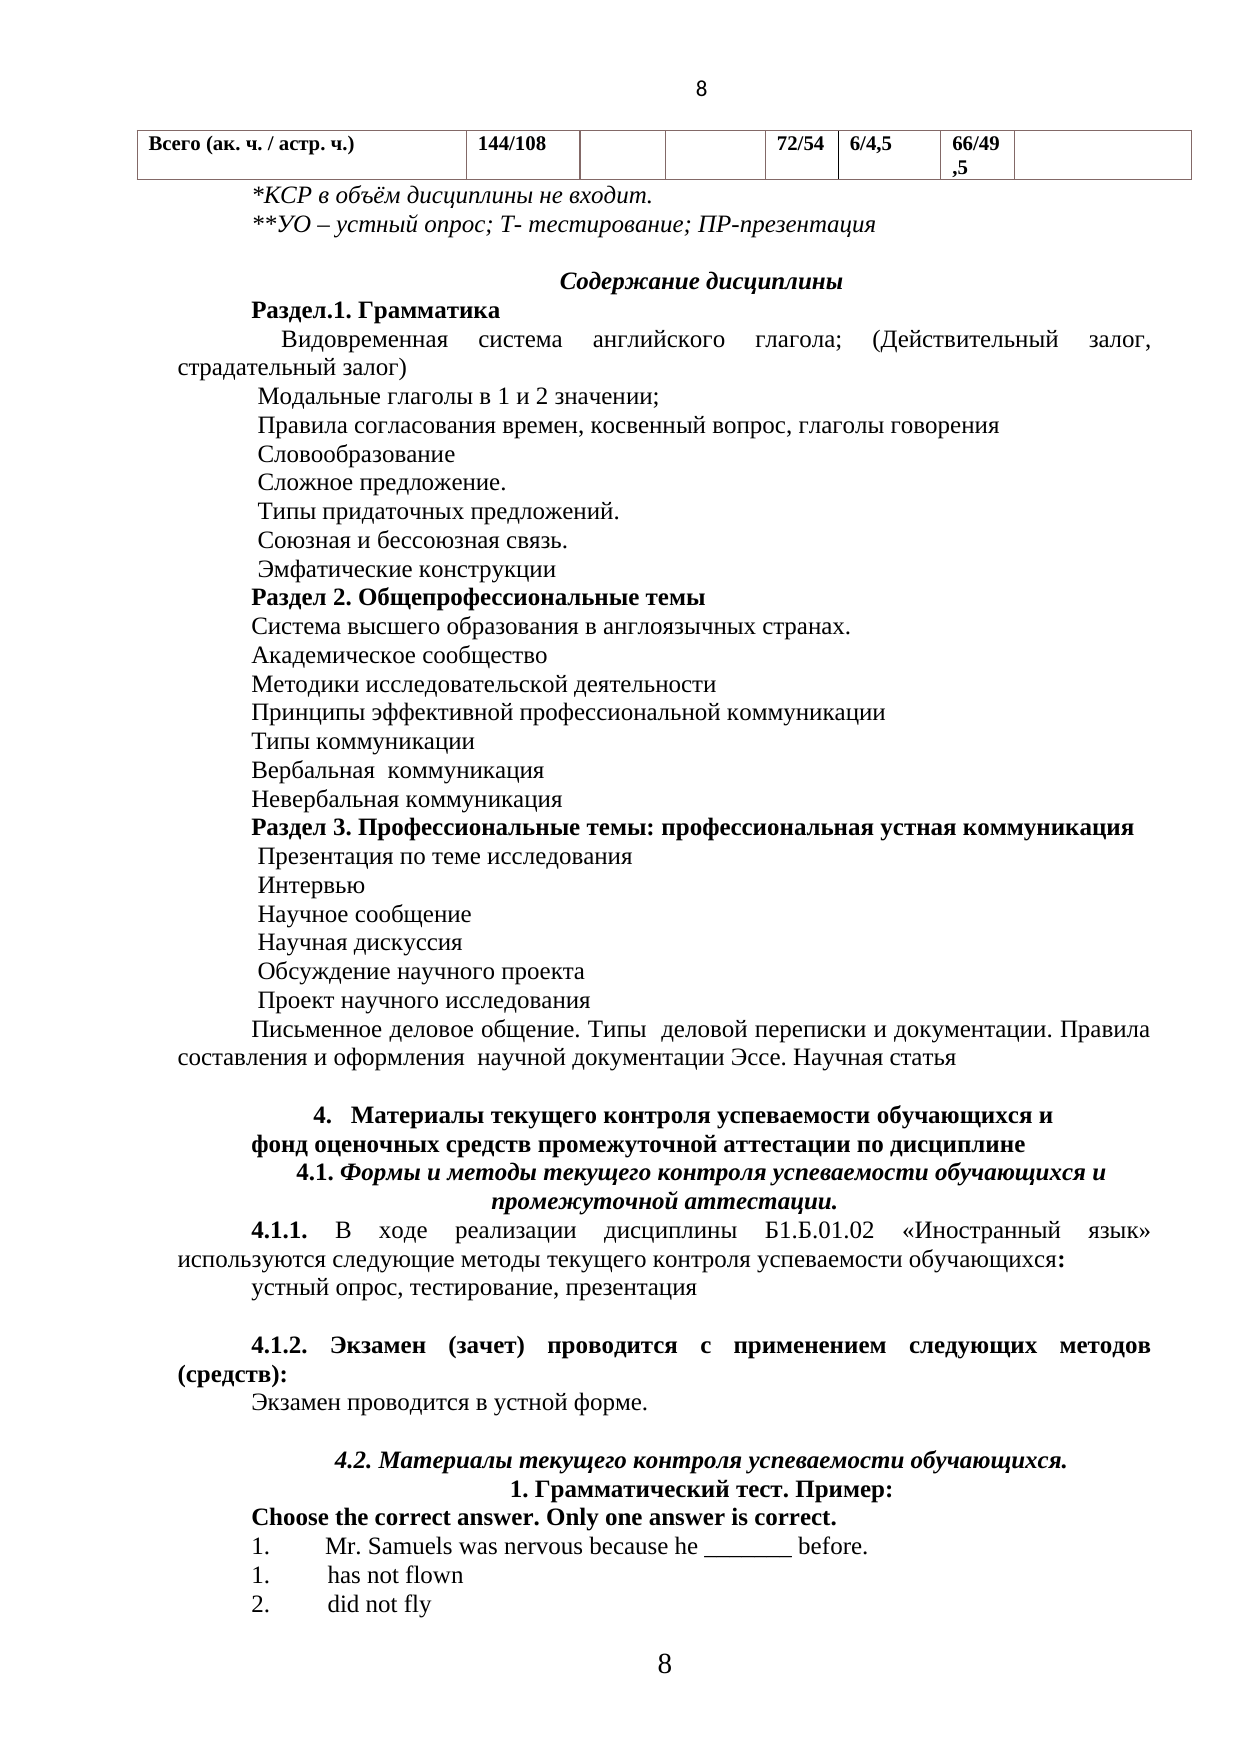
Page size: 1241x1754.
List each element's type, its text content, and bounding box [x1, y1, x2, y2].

table_cell 6/4,5 [839, 131, 940, 179]
text Модальные глаголы в 1 и 2 значении; [177, 381, 1152, 410]
text Академическое сообщество [177, 640, 1152, 669]
text Раздел 3. Профессиональные темы: профессиональная устная коммуникация [177, 812, 1152, 841]
text фонд оценочных средств промежуточной аттестации по дисциплине [177, 1129, 1152, 1157]
table_cell 72/54 [766, 131, 838, 179]
text Методики исследовательской деятельности [177, 669, 1152, 697]
text Письменное деловое общение. Типы деловой переписки и документации. Правила составления и оформления научной документации Эссе. Научная статья [177, 1014, 1152, 1071]
text Типы коммуникации [177, 726, 1152, 755]
table_cell 66/49,5 [941, 131, 1014, 179]
list did not fly [177, 1589, 1152, 1617]
text 4.1.2. Экзамен (зачет) проводится с применением следующих методов (средств): [177, 1330, 1152, 1387]
text Типы придаточных предложений. [177, 496, 1152, 525]
text 4.1.1. В ходе реализации дисциплины Б1.Б.01.02 «Иностранный язык» используются следующие методы текущего контроля успеваемости обучающихся: [177, 1215, 1152, 1272]
text 1. Грамматический тест. Пример: [177, 1474, 1152, 1502]
text 4.2. Материалы текущего контроля успеваемости обучающихся. [177, 1445, 1152, 1474]
text Интервью [177, 870, 1152, 899]
list has not flown [177, 1560, 1152, 1589]
text Содержание дисциплины [177, 266, 1152, 295]
table_cell [581, 131, 665, 179]
text Вербальная коммуникация [177, 755, 1152, 784]
text Презентация по теме исследования [177, 841, 1152, 870]
text Раздел.1. Грамматика [177, 295, 1152, 324]
text Видовременная система английского глагола; (Действительный залог, страдательный залог) [177, 324, 1152, 381]
text Научное сообщение [177, 899, 1152, 927]
table_cell [666, 131, 765, 179]
text Принципы эффективной профессиональной коммуникации [177, 697, 1152, 726]
text **УО – устный опрос; Т- тестирование; ПР-презентация [177, 209, 1152, 237]
text Правила согласования времен, косвенный вопрос, глаголы говорения [177, 410, 1152, 439]
text 4.1. Формы и методы текущего контроля успеваемости обучающихся и промежуточной аттестации. [177, 1157, 1152, 1215]
text Экзамен проводится в устной форме. [177, 1387, 1152, 1416]
text Обсуждение научного проекта [177, 956, 1152, 985]
text Проект научного исследования [177, 985, 1152, 1014]
table_cell [1015, 131, 1191, 179]
text *КСР в объём дисциплины не входит. [177, 180, 1152, 209]
table_cell 144/108 [467, 131, 579, 179]
text устный опрос, тестирование, презентация [177, 1272, 1152, 1301]
text Эмфатические конструкции [177, 554, 1152, 582]
table_cell Всего (ак. ч. / астр. ч.) [138, 131, 466, 179]
text Невербальная коммуникация [177, 784, 1152, 812]
text Система высшего образования в англоязычных странах. [177, 611, 1152, 640]
text Раздел 2. Общепрофессиональные темы [177, 582, 1152, 611]
text Choose the correct answer. Only one answer is correct. [177, 1502, 1152, 1531]
text Сложное предложение. [177, 467, 1152, 496]
text Союзная и бессоюзная связь. [177, 525, 1152, 554]
text Научная дискуссия [177, 927, 1152, 956]
text Словообразование [177, 439, 1152, 467]
list Материалы текущего контроля успеваемости обучающихся и [215, 1100, 1152, 1129]
list Mr. Samuels was nervous because he _______ before. [177, 1531, 1152, 1560]
